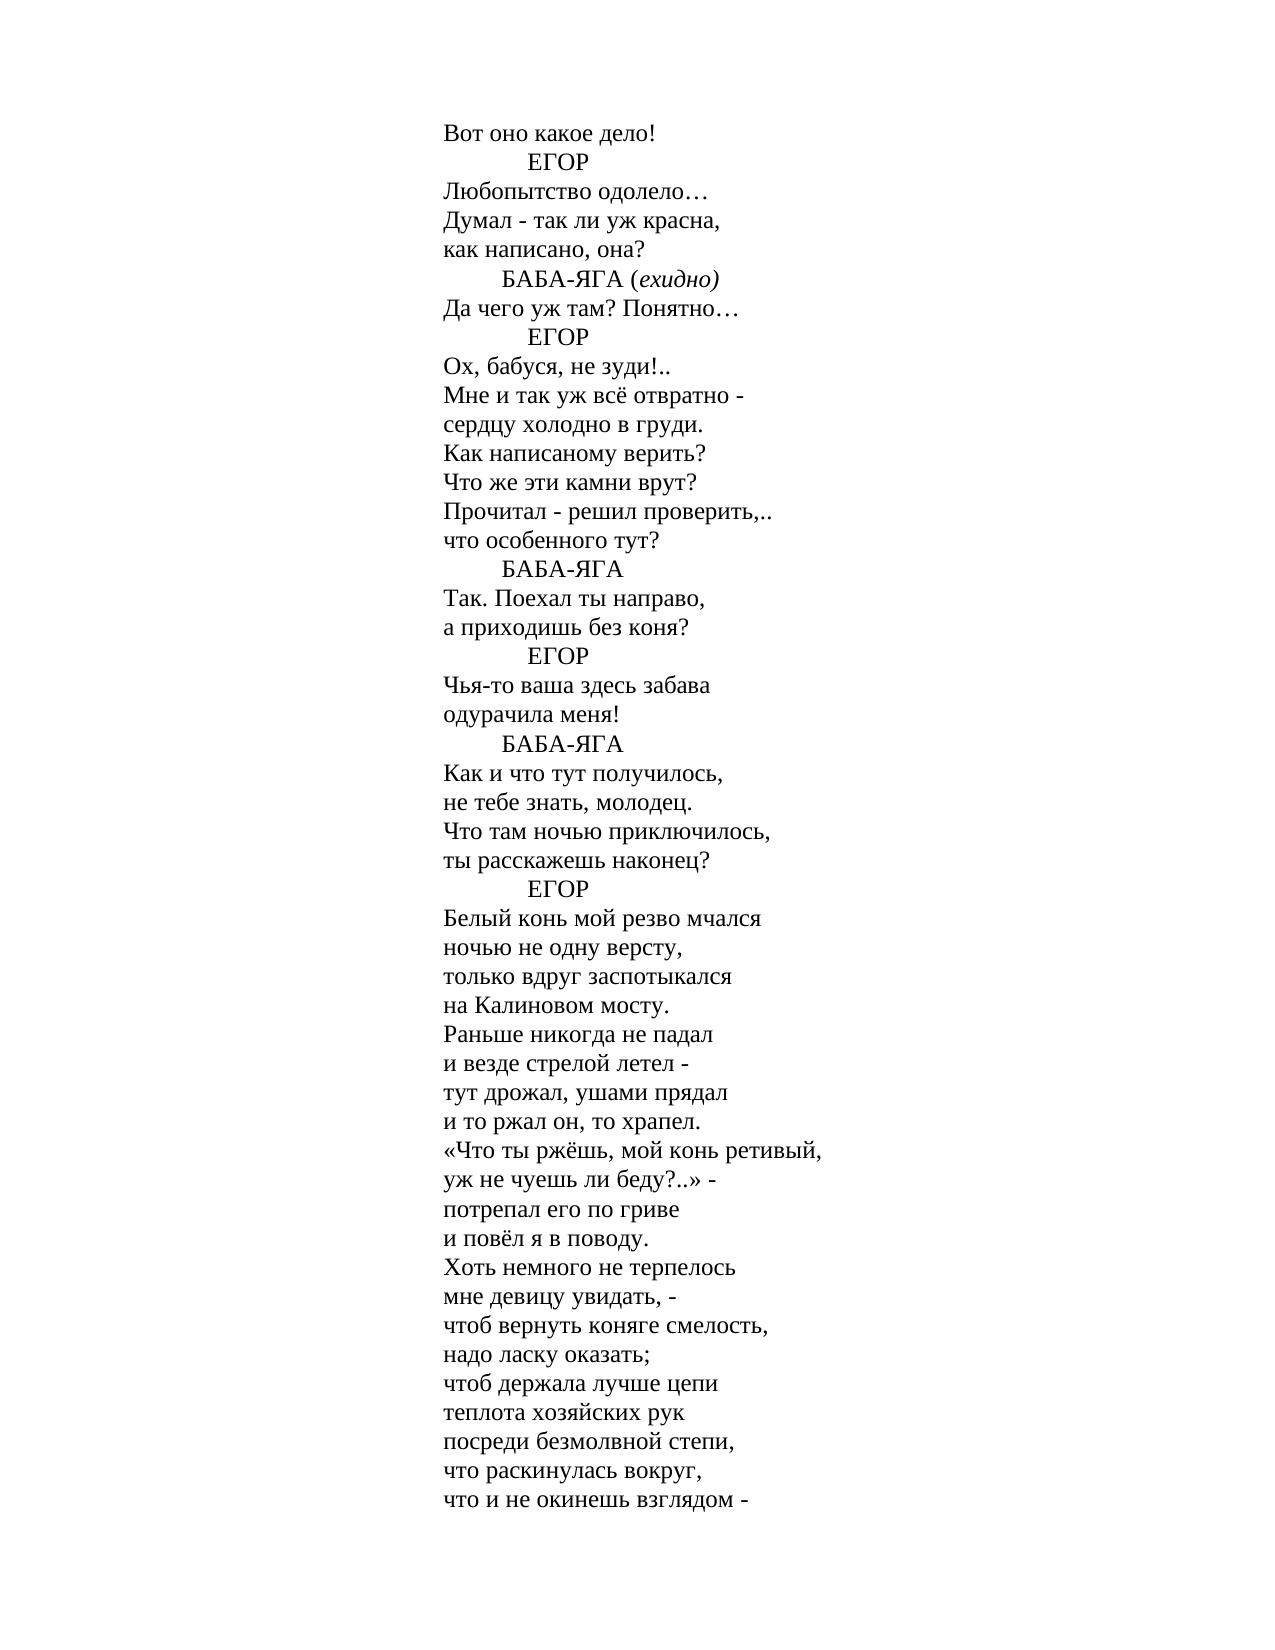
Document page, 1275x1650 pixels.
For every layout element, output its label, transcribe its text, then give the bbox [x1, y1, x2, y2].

text только вдруг заспотыкался [177, 961, 1186, 990]
text и везде стрелой летел - [177, 1048, 1186, 1077]
text тут дрожал, ушами прядал [177, 1077, 1186, 1106]
text чтоб держала лучше цепи [177, 1368, 1186, 1397]
text Чья-то ваша здесь забава [177, 670, 1186, 699]
text Думал - так ли уж красна, [177, 205, 1186, 234]
text уж не чуешь ли беду?..» - [177, 1164, 1186, 1193]
text Хоть немного не терпелось [177, 1252, 1186, 1281]
text что особенного тут? [177, 525, 1186, 554]
text что раскинулась вокруг, [177, 1455, 1186, 1484]
text ЕГОР [177, 874, 1186, 903]
text Раньше никогда не падал [177, 1019, 1186, 1048]
text Ох, бабуся, не зуди!.. [177, 351, 1186, 380]
text и повёл я в поводу. [177, 1222, 1186, 1252]
text что и не окинешь взглядом - [177, 1484, 1186, 1513]
text мне девицу увидать, - [177, 1281, 1186, 1310]
text Вот оно какое дело! [177, 118, 1186, 147]
text БАБА-ЯГА [177, 728, 1186, 757]
text как написано, она? [177, 234, 1186, 263]
text а приходишь без коня? [177, 612, 1186, 641]
text на Калиновом мосту. [177, 990, 1186, 1019]
text ночью не одну версту, [177, 932, 1186, 961]
text не тебе знать, молодец. [177, 787, 1186, 816]
text Любопытство одолело… [177, 176, 1186, 205]
text ЕГОР [177, 322, 1186, 351]
text ЕГОР [177, 641, 1186, 670]
text Как и что тут получилось, [177, 757, 1186, 787]
text Что же эти камни врут? [177, 467, 1186, 496]
text чтоб вернуть коняге смелость, [177, 1310, 1186, 1339]
text Как написаному верить? [177, 438, 1186, 467]
text Прочитал - решил проверить,.. [177, 496, 1186, 525]
text Белый конь мой резво мчался [177, 903, 1186, 932]
text теплота хозяйских рук [177, 1397, 1186, 1426]
text Мне и так уж всё отвратно - [177, 380, 1186, 409]
text «Что ты ржёшь, мой конь ретивый, [177, 1135, 1186, 1164]
text Что там ночью приключилось, [177, 816, 1186, 845]
text надо ласку оказать; [177, 1339, 1186, 1368]
text потрепал его по гриве [177, 1193, 1186, 1222]
text БАБА-ЯГА [177, 554, 1186, 583]
text БАБА-ЯГА (ехидно) [177, 263, 1186, 292]
text Так. Поехал ты направо, [177, 583, 1186, 612]
text сердцу холодно в груди. [177, 409, 1186, 438]
text ЕГОР [177, 147, 1186, 176]
text и то ржал он, то храпел. [177, 1106, 1186, 1135]
text посреди безмолвной степи, [177, 1426, 1186, 1455]
text ты расскажешь наконец? [177, 845, 1186, 874]
text одурачила меня! [177, 699, 1186, 728]
text Да чего уж там? Понятно… [177, 292, 1186, 322]
